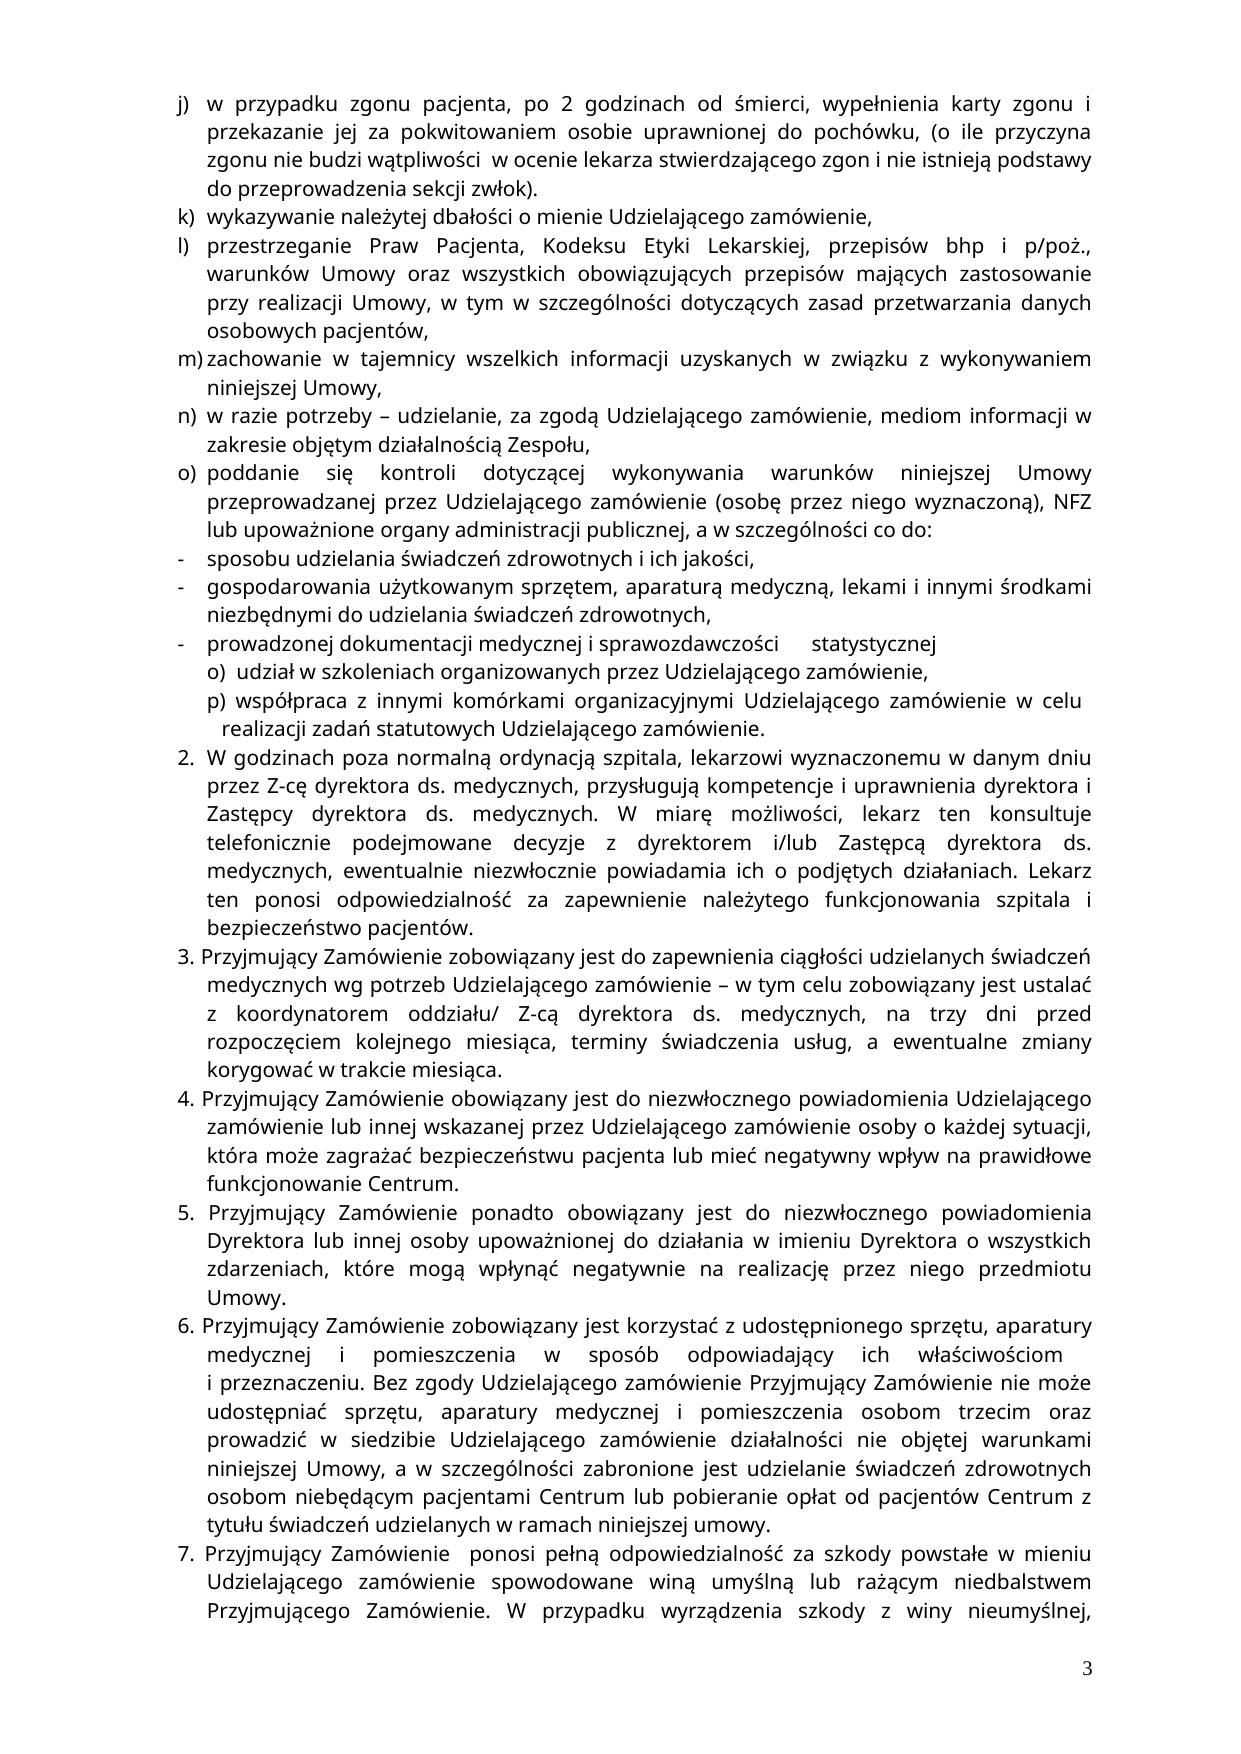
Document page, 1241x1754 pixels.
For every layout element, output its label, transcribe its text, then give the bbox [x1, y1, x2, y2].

text - prowadzonej dokumentacji medycznej i sprawozdawczości statystycznej [177, 629, 1093, 657]
list w przypadku zgonu pacjenta, po 2 godzinach od śmierci, wypełnienia karty zgonu i przekazanie jej za pokwitowaniem osobie uprawnionej do pochówku, (o ile przyczyna zgonu nie budzi wątpliwości w ocenie lekarza stwierdzającego zgon i nie istnieją podstawy do przeprowadzenia sekcji zwłok). [177, 89, 1093, 202]
text 2. W godzinach poza normalną ordynacją szpitala, lekarzowi wyznaczonemu w danym dniu przez Z-cę dyrektora ds. medycznych, przysługują kompetencje i uprawnienia dyrektora i Zastępcy dyrektora ds. medycznych. W miarę możliwości, lekarz ten konsultuje telefonicznie podejmowane decyzje z dyrektorem i/lub Zastępcą dyrektora ds. medycznych, ewentualnie niezwłocznie powiadamia ich o podjętych działaniach. Lekarz ten ponosi odpowiedzialność za zapewnienie należytego funkcjonowania szpitala i bezpieczeństwo pacjentów. [177, 743, 1093, 942]
text 4. Przyjmujący Zamówienie obowiązany jest do niezwłocznego powiadomienia Udzielającego zamówienie lub innej wskazanej przez Udzielającego zamówienie osoby o każdej sytuacji, która może zagrażać bezpieczeństwu pacjenta lub mieć negatywny wpływ na prawidłowe funkcjonowanie Centrum. [177, 1084, 1093, 1198]
list zachowanie w tajemnicy wszelkich informacji uzyskanych w związku z wykonywaniem niniejszej Umowy, [177, 344, 1093, 401]
text p) współpraca z innymi komórkami organizacyjnymi Udzielającego zamówienie w celu realizacji zadań statutowych Udzielającego zamówienie. [177, 686, 1093, 743]
list wykazywanie należytej dbałości o mienie Udzielającego zamówienie, [177, 202, 1093, 231]
text 6. Przyjmujący Zamówienie zobowiązany jest korzystać z udostępnionego sprzętu, aparatury medycznej i pomieszczenia w sposób odpowiadający ich właściwościom i przeznaczeniu. Bez zgody Udzielającego zamówienie Przyjmujący Zamówienie nie może udostępniać sprzętu, aparatury medycznej i pomieszczenia osobom trzecim oraz prowadzić w siedzibie Udzielającego zamówienie działalności nie objętej warunkami niniejszej Umowy, a w szczególności zabronione jest udzielanie świadczeń zdrowotnych osobom niebędącym pacjentami Centrum lub pobieranie opłat od pacjentów Centrum z tytułu świadczeń udzielanych w ramach niniejszej umowy. [177, 1311, 1093, 1539]
text - sposobu udzielania świadczeń zdrowotnych i ich jakości, [177, 544, 1093, 572]
text 3. Przyjmujący Zamówienie zobowiązany jest do zapewnienia ciągłości udzielanych świadczeń medycznych wg potrzeb Udzielającego zamówienie – w tym celu zobowiązany jest ustalać z koordynatorem oddziału/ Z-cą dyrektora ds. medycznych, na trzy dni przed rozpoczęciem kolejnego miesiąca, terminy świadczenia usług, a ewentualne zmiany korygować w trakcie miesiąca. [177, 942, 1093, 1084]
list w razie potrzeby – udzielanie, za zgodą Udzielającego zamówienie, mediom informacji w zakresie objętym działalnością Zespołu, [177, 401, 1093, 458]
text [177, 1539, 1093, 1624]
list poddanie się kontroli dotyczącej wykonywania warunków niniejszej Umowy przeprowadzanej przez Udzielającego zamówienie (osobę przez niego wyznaczoną), NFZ lub upoważnione organy administracji publicznej, a w szczególności co do: [177, 458, 1093, 544]
text 5. Przyjmujący Zamówienie ponadto obowiązany jest do niezwłocznego powiadomienia Dyrektora lub innej osoby upoważnionej do działania w imieniu Dyrektora o wszystkich zdarzeniach, które mogą wpłynąć negatywnie na realizację przez niego przedmiotu Umowy. [177, 1198, 1093, 1311]
list przestrzeganie Praw Pacjenta, Kodeksu Etyki Lekarskiej, przepisów bhp i p/poż., warunków Umowy oraz wszystkich obowiązujących przepisów mających zastosowanie przy realizacji Umowy, w tym w szczególności dotyczących zasad przetwarzania danych osobowych pacjentów, [177, 231, 1093, 344]
text - gospodarowania użytkowanym sprzętem, aparaturą medyczną, lekami i innymi środkami niezbędnymi do udzielania świadczeń zdrowotnych, [177, 572, 1093, 629]
text o) udział w szkoleniach organizowanych przez Udzielającego zamówienie, [177, 657, 1093, 686]
